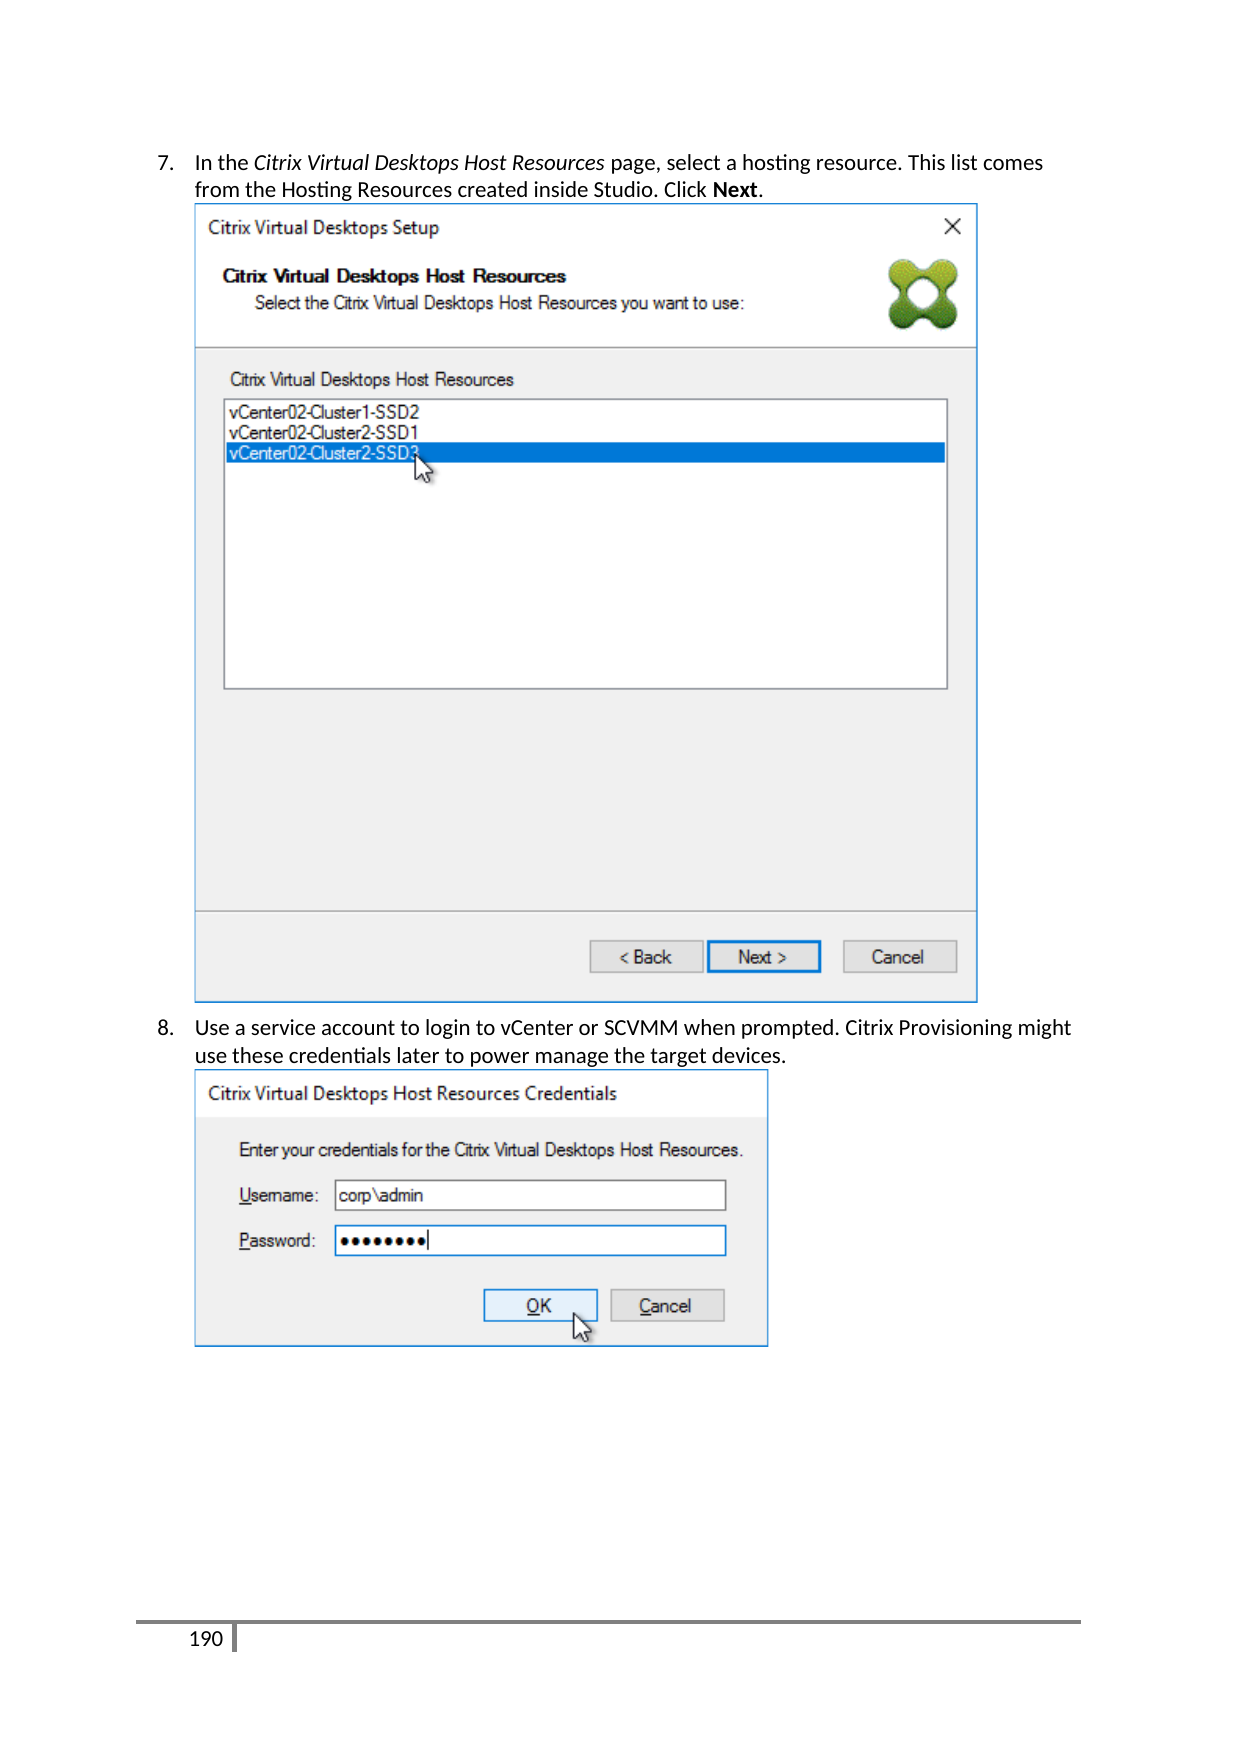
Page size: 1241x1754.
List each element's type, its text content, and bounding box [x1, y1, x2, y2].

picture [194, 1069, 769, 1347]
picture [194, 203, 978, 1003]
